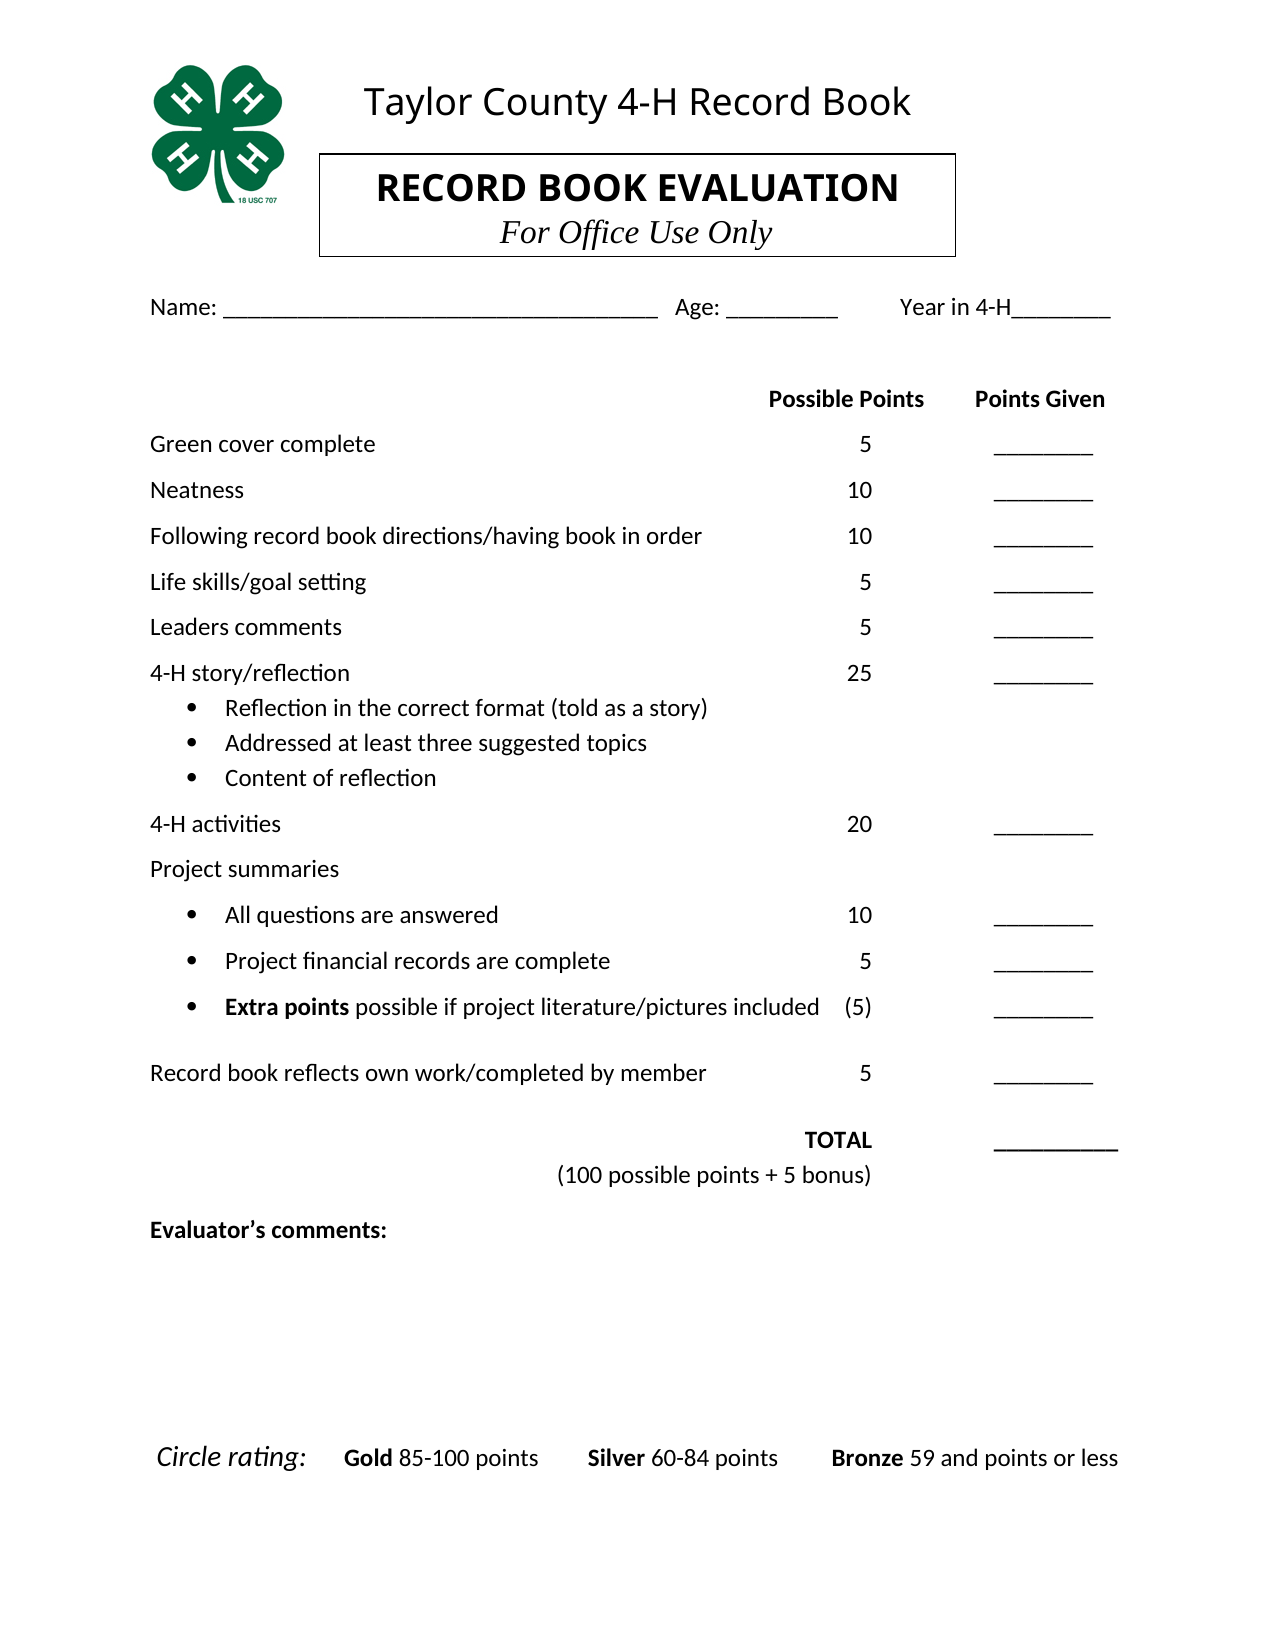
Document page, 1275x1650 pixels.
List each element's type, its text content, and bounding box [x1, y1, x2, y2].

text Leaders comments 5 ________ [150, 611, 1125, 642]
text Name: ___________________________________ Age: _________ Year in 4-H________ [150, 291, 1125, 322]
picture [150, 62, 288, 207]
text (100 possible points + 5 bonus) [150, 1159, 1125, 1189]
text Green cover complete 5 ________ [150, 428, 1125, 459]
list Addressed at least three suggested topics [187, 727, 1125, 758]
text 4-H story/reflection 25 ________ [150, 657, 1125, 688]
text 4-H activities 20 ________ [150, 808, 1125, 838]
text TOTAL __________ [150, 1124, 1125, 1154]
list Extra points possible if project literature/pictures included (5) ________ [187, 991, 1125, 1021]
text Neatness 10 ________ [150, 474, 1125, 505]
text Possible Points Points Given [769, 383, 1125, 413]
text Project summaries [150, 853, 1125, 884]
list All questions are answered 10 ________ [187, 899, 1125, 930]
text Life skills/goal setting 5 ________ [150, 566, 1125, 596]
text Evaluator’s comments: [150, 1215, 1125, 1245]
text Following record book directions/having book in order 10 ________ [150, 520, 1125, 550]
list Content of reflection [187, 762, 1125, 793]
text Circle rating: Gold 85-100 points Silver 60-84 points Bronze 59 and points or less [150, 1438, 1125, 1474]
text Record book reflects own work/completed by member 5 ________ [150, 1057, 1125, 1088]
list Reflection in the correct format (told as a story) [187, 692, 1125, 723]
list Project financial records are complete 5 ________ [187, 945, 1125, 976]
